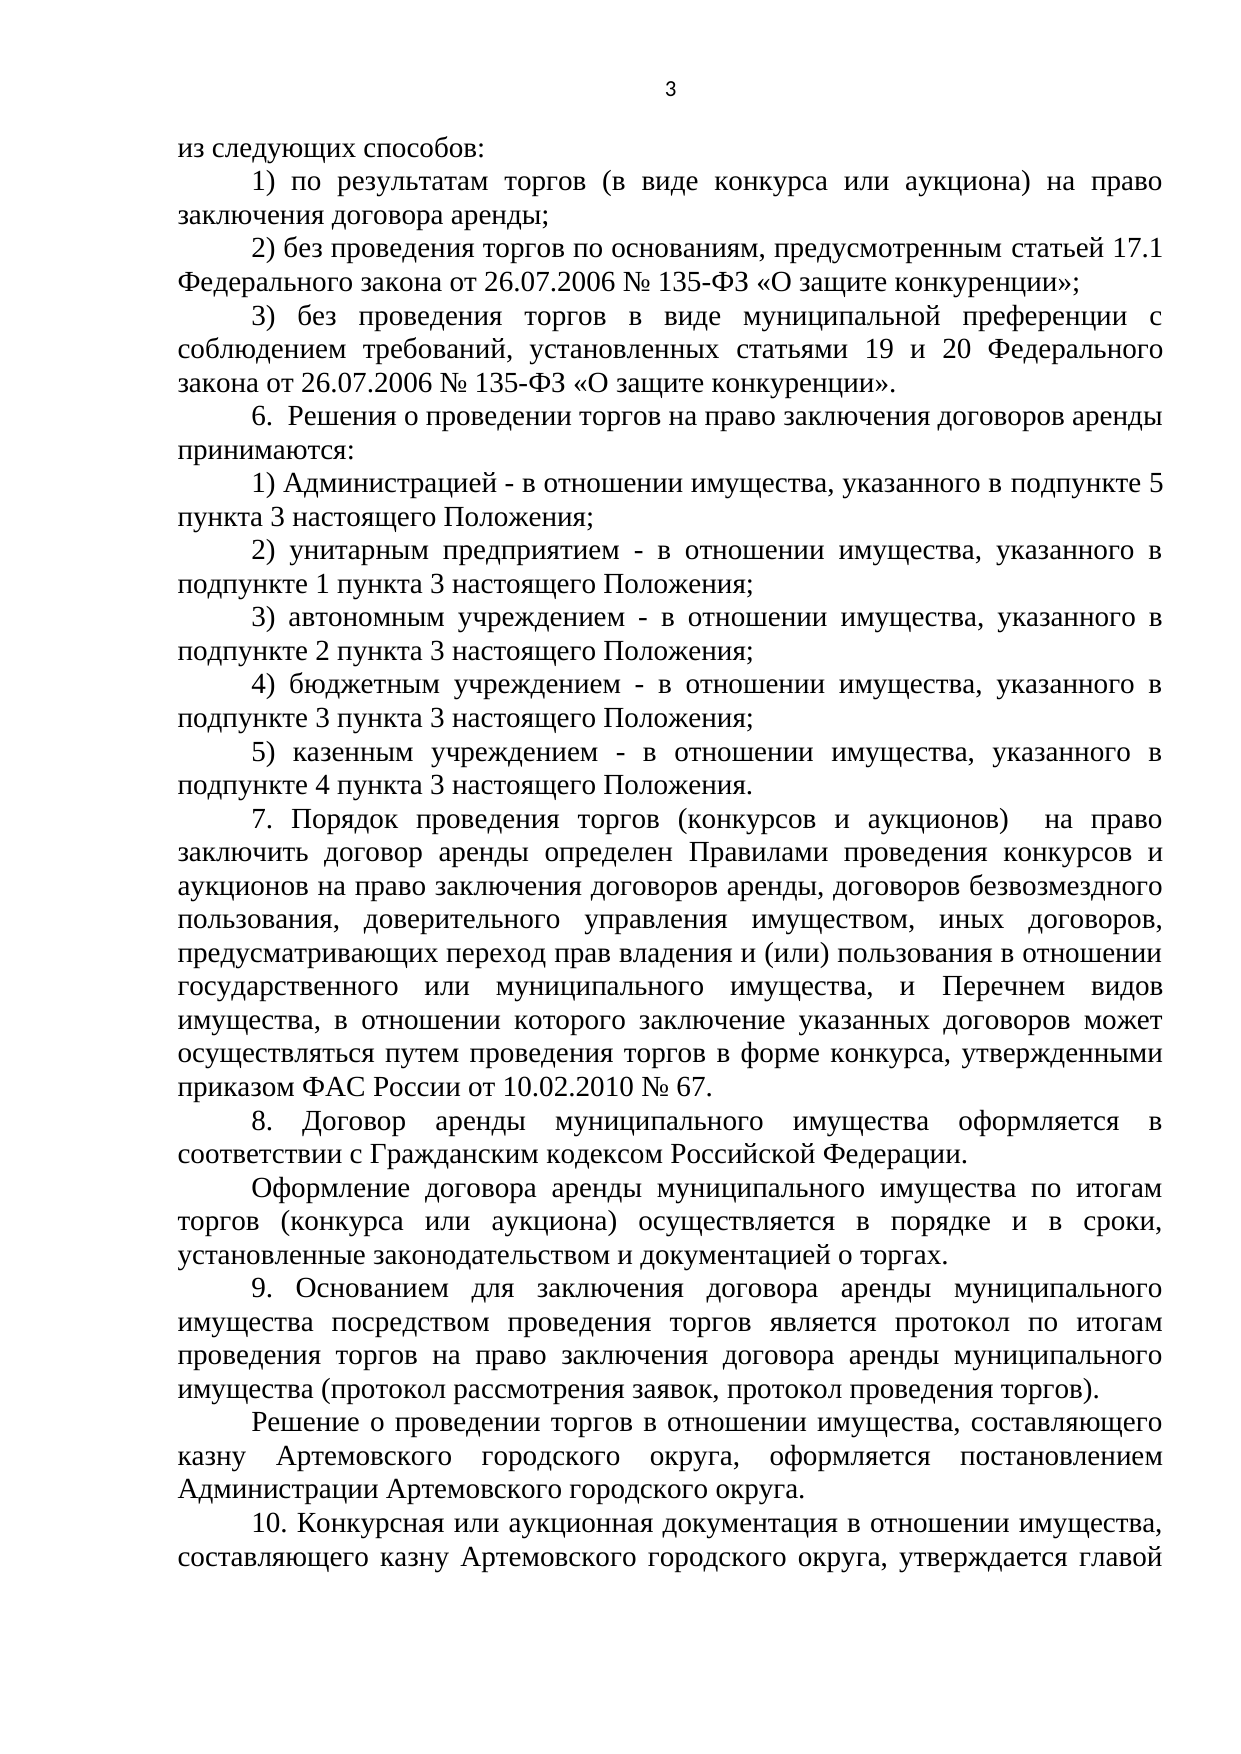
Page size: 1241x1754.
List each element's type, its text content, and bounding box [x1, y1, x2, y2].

text 3) автономным учреждением - в отношении имущества, указанного в подпункте 2 пункта 3 настоящего Положения; [177, 599, 1163, 667]
text 5) казенным учреждением - в отношении имущества, указанного в подпункте 4 пункта 3 настоящего Положения. [177, 734, 1163, 801]
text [177, 1505, 1163, 1572]
text 3) без проведения торгов в виде муниципальной преференции с соблюдением требований, установленных статьями 19 и 20 Федерального закона от 26.07.2006 № 135-ФЗ «О защите конкуренции». [177, 298, 1163, 398]
text 7. Порядок проведения торгов (конкурсов и аукционов) на право заключить договор аренды определен Правилами проведения конкурсов и аукционов на право заключения договоров аренды, договоров безвозмездного пользования, доверительного управления имуществом, иных договоров, предусматривающих переход прав владения и (или) пользования в отношении государственного или муниципального имущества, и Перечнем видов имущества, в отношении которого заключение указанных договоров может осуществляться путем проведения торгов в форме конкурса, утвержденными приказом ФАС России от 10.02.2010 № 67. [177, 801, 1163, 1103]
text 1) Администрацией - в отношении имущества, указанного в подпункте 5 пункта 3 настоящего Положения; [177, 465, 1163, 532]
text 6. Решения о проведении торгов на право заключения договоров аренды принимаются: [177, 398, 1163, 465]
text 1) по результатам торгов (в виде конкурса или аукциона) на право заключения договора аренды; [177, 163, 1163, 231]
text Решение о проведении торгов в отношении имущества, составляющего казну Артемовского городского округа, оформляется постановлением Администрации Артемовского городского округа. [177, 1404, 1163, 1505]
text 9. Основанием для заключения договора аренды муниципального имущества посредством проведения торгов является протокол по итогам проведения торгов на право заключения договора аренды муниципального имущества (протокол рассмотрения заявок, протокол проведения торгов). [177, 1270, 1163, 1404]
text 4) бюджетным учреждением - в отношении имущества, указанного в подпункте 3 пункта 3 настоящего Положения; [177, 667, 1163, 734]
text 8. Договор аренды муниципального имущества оформляется в соответствии с Гражданским кодексом Российской Федерации. [177, 1103, 1163, 1170]
text 2) унитарным предприятием - в отношении имущества, указанного в подпункте 1 пункта 3 настоящего Положения; [177, 532, 1163, 599]
text Оформление договора аренды муниципального имущества по итогам торгов (конкурса или аукциона) осуществляется в порядке и в сроки, установленные законодательством и документацией о торгах. [177, 1170, 1163, 1270]
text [177, 130, 1163, 163]
text 2) без проведения торгов по основаниям, предусмотренным статьей 17.1 Федерального закона от 26.07.2006 № 135-ФЗ «О защите конкуренции»; [177, 231, 1163, 298]
